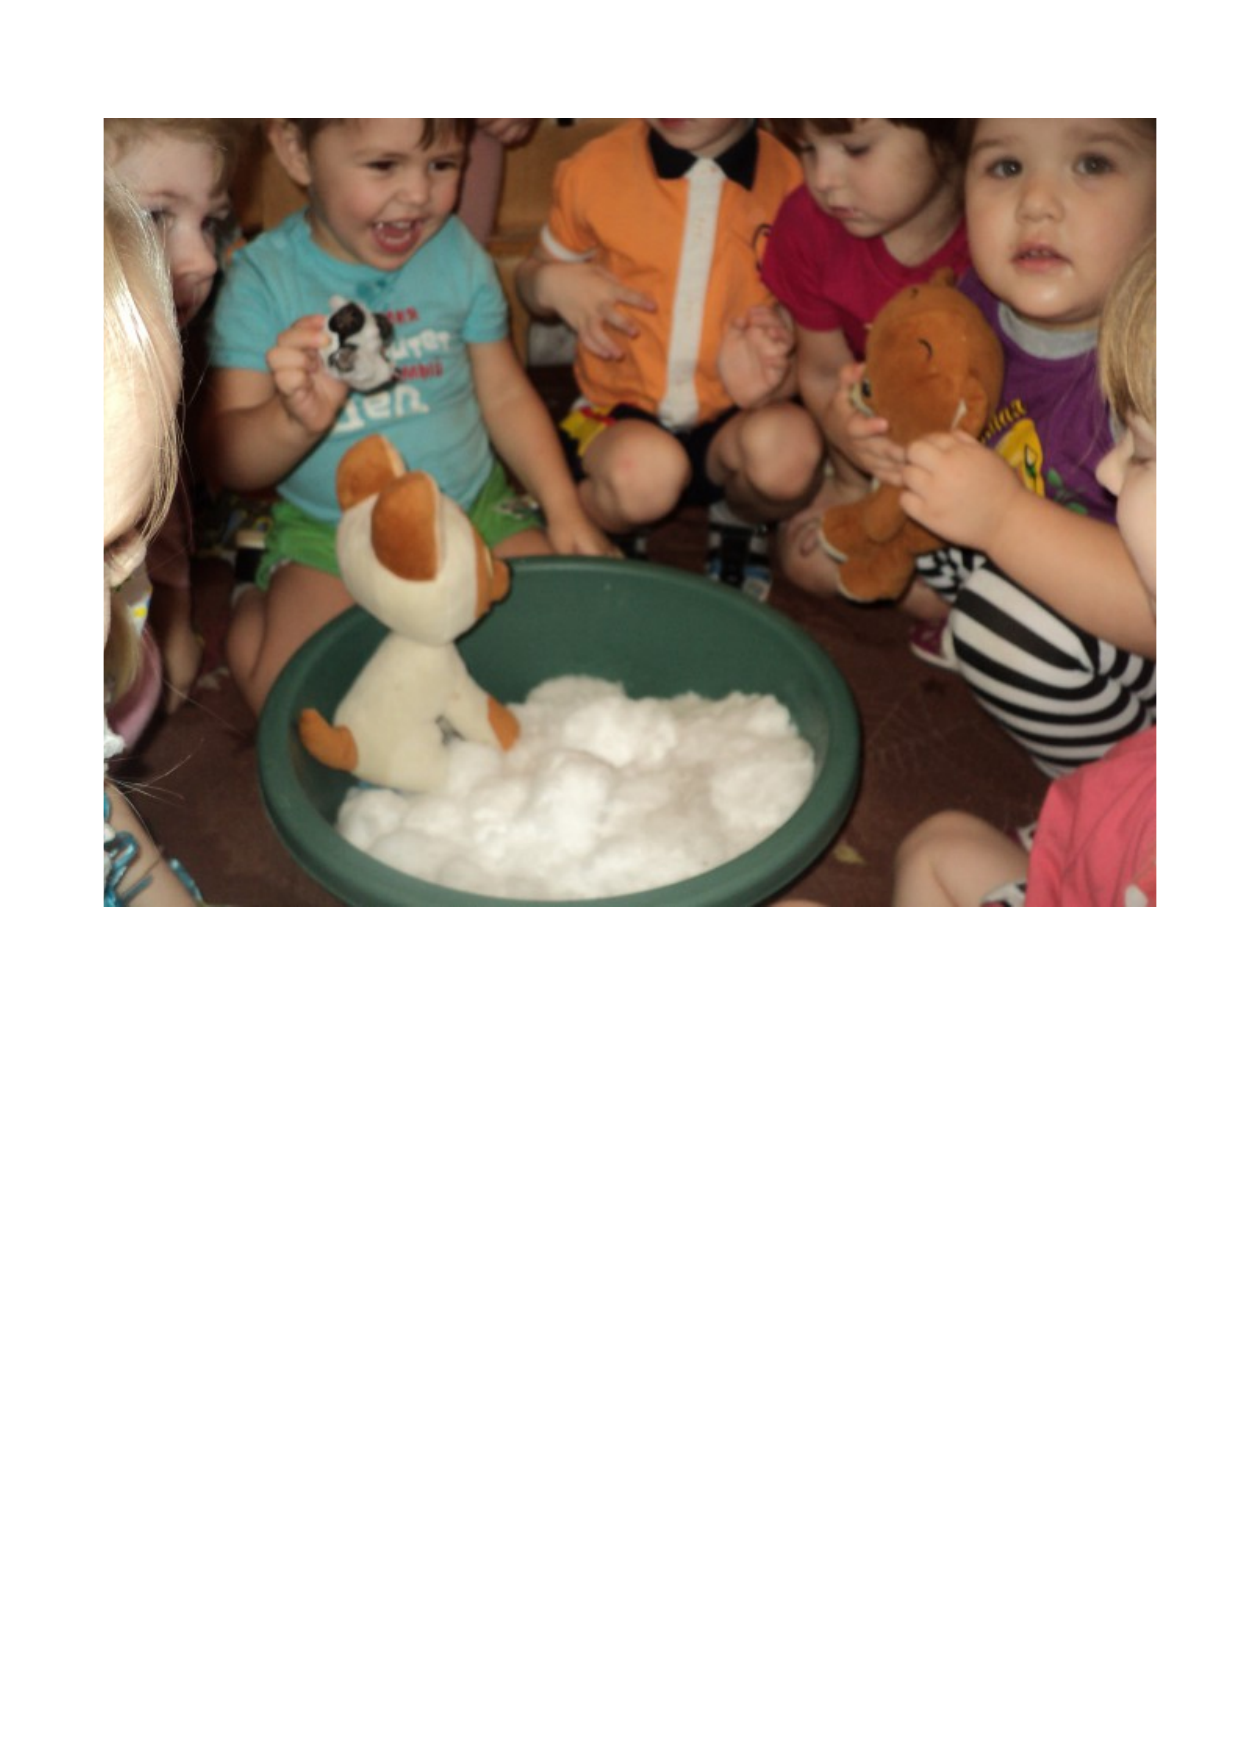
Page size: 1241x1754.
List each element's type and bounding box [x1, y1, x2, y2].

picture [103, 118, 1157, 907]
